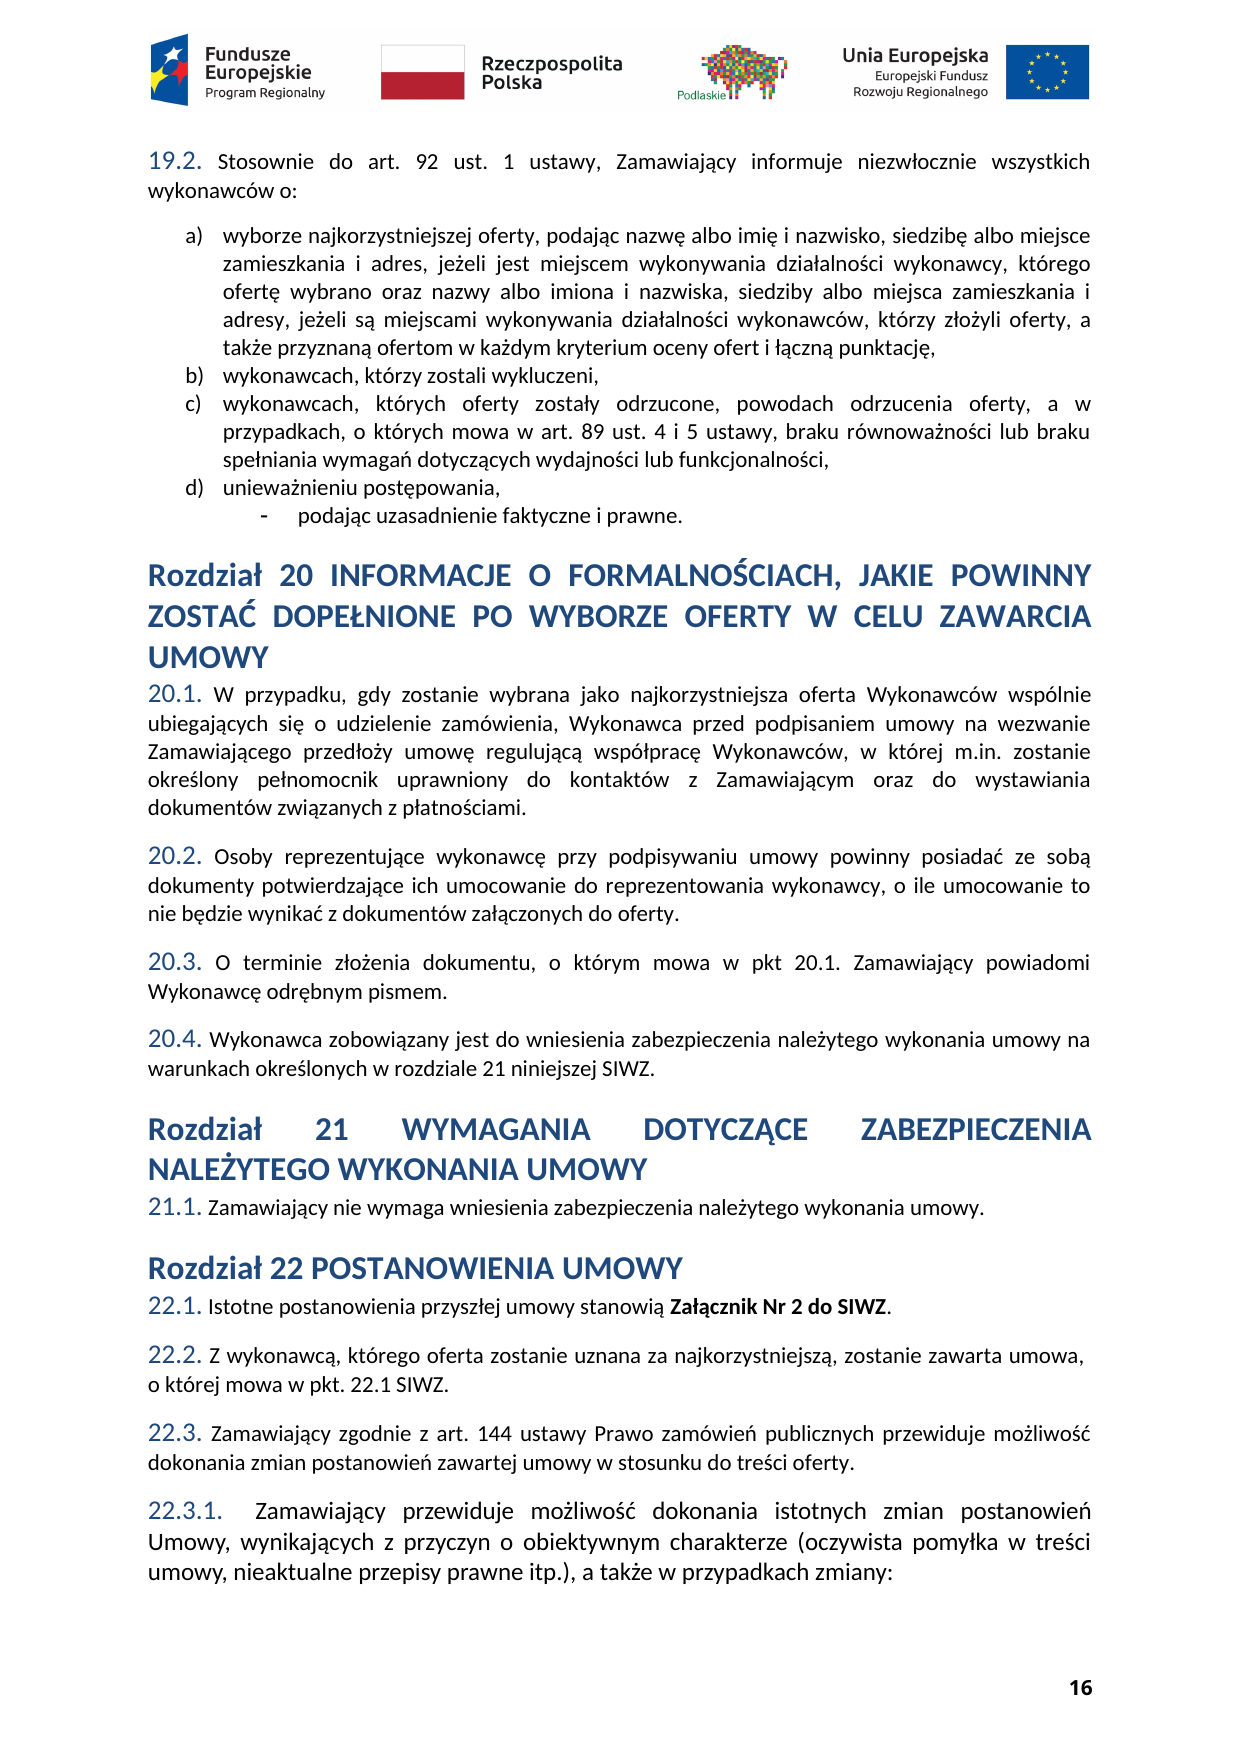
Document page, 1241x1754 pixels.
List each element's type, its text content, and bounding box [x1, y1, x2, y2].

text 22.3. Zamawiający zgodnie z art. 144 ustawy Prawo zamówień publicznych przewiduje możliwość dokonania zmian postanowień zawartej umowy w stosunku do treści oferty. [148, 1415, 1092, 1476]
list wykonawcach, których oferty zostały odrzucone, powodach odrzucenia oferty, a w przypadkach, o których mowa w art. 89 ust. 4 i 5 ustawy, braku równoważności lub braku spełniania wymagań dotyczących wydajności lub funkcjonalności, [185, 389, 1092, 473]
picture [147, 29, 1093, 111]
subtitle Rozdział 20 INFORMACJE O FORMALNOŚCIACH, JAKIE POWINNY ZOSTAĆ DOPEŁNIONE PO WYBORZE OFERTY W CELU ZAWARCIA UMOWY [148, 554, 1092, 676]
text 22.3.1. Zamawiający przewiduje możliwość dokonania istotnych zmian postanowień Umowy, wynikających z przyczyn o obiektywnym charakterze (oczywista pomyłka w treści umowy, nieaktualne przepisy prawne itp.), a także w przypadkach zmiany: [148, 1493, 1092, 1587]
list unieważnieniu postępowania, [185, 473, 1092, 501]
text 21.1. Zamawiający nie wymaga wniesienia zabezpieczenia należytego wykonania umowy. [148, 1189, 1092, 1222]
text 20.3. O terminie złożenia dokumentu, o którym mowa w pkt 20.1. Zamawiający powiadomi Wykonawcę odrębnym pismem. [148, 944, 1092, 1005]
list podając uzasadnienie faktyczne i prawne. [260, 501, 1092, 529]
text 20.4. Wykonawca zobowiązany jest do wniesienia zabezpieczenia należytego wykonania umowy na warunkach określonych w rozdziale 21 niniejszej SIWZ. [148, 1022, 1092, 1083]
text 22.1. Istotne postanowienia przyszłej umowy stanowią Załącznik Nr 2 do SIWZ. [148, 1288, 1092, 1321]
text 20.1. W przypadku, gdy zostanie wybrana jako najkorzystniejsza oferta Wykonawców wspólnie ubiegających się o udzielenie zamówienia, Wykonawca przed podpisaniem umowy na wezwanie Zamawiającego przedłoży umowę regulującą współpracę Wykonawców, w której m.in. zostanie określony pełnomocnik uprawniony do kontaktów z Zamawiającym oraz do wystawiania dokumentów związanych z płatnościami. [148, 676, 1092, 821]
list wykonawcach, którzy zostali wykluczeni, [185, 361, 1092, 389]
text 19.2. Stosownie do art. 92 ust. 1 ustawy, Zamawiający informuje niezwłocznie wszystkich wykonawców o: [148, 143, 1092, 204]
subtitle Rozdział 22 POSTANOWIENIA UMOWY [148, 1247, 1092, 1288]
text 20.2. Osoby reprezentujące wykonawcę przy podpisywaniu umowy powinny posiadać ze sobą dokumenty potwierdzające ich umocowanie do reprezentowania wykonawcy, o ile umocowanie to nie będzie wynikać z dokumentów załączonych do oferty. [148, 838, 1092, 927]
list wyborze najkorzystniejszej oferty, podając nazwę albo imię i nazwisko, siedzibę albo miejsce zamieszkania i adres, jeżeli jest miejscem wykonywania działalności wykonawcy, którego ofertę wybrano oraz nazwy albo imiona i nazwiska, siedziby albo miejsca zamieszkania i adresy, jeżeli są miejscami wykonywania działalności wykonawców, którzy złożyli oferty, a także przyznaną ofertom w każdym kryterium oceny ofert i łączną punktację, [185, 221, 1092, 361]
text 22.2. Z wykonawcą, którego oferta zostanie uznana za najkorzystniejszą, zostanie zawarta umowa, o której mowa w pkt. 22.1 SIWZ. [148, 1337, 1092, 1398]
subtitle Rozdział 21 WYMAGANIA DOTYCZĄCE ZABEZPIECZENIA NALEŻYTEGO WYKONANIA UMOWY [148, 1108, 1092, 1189]
